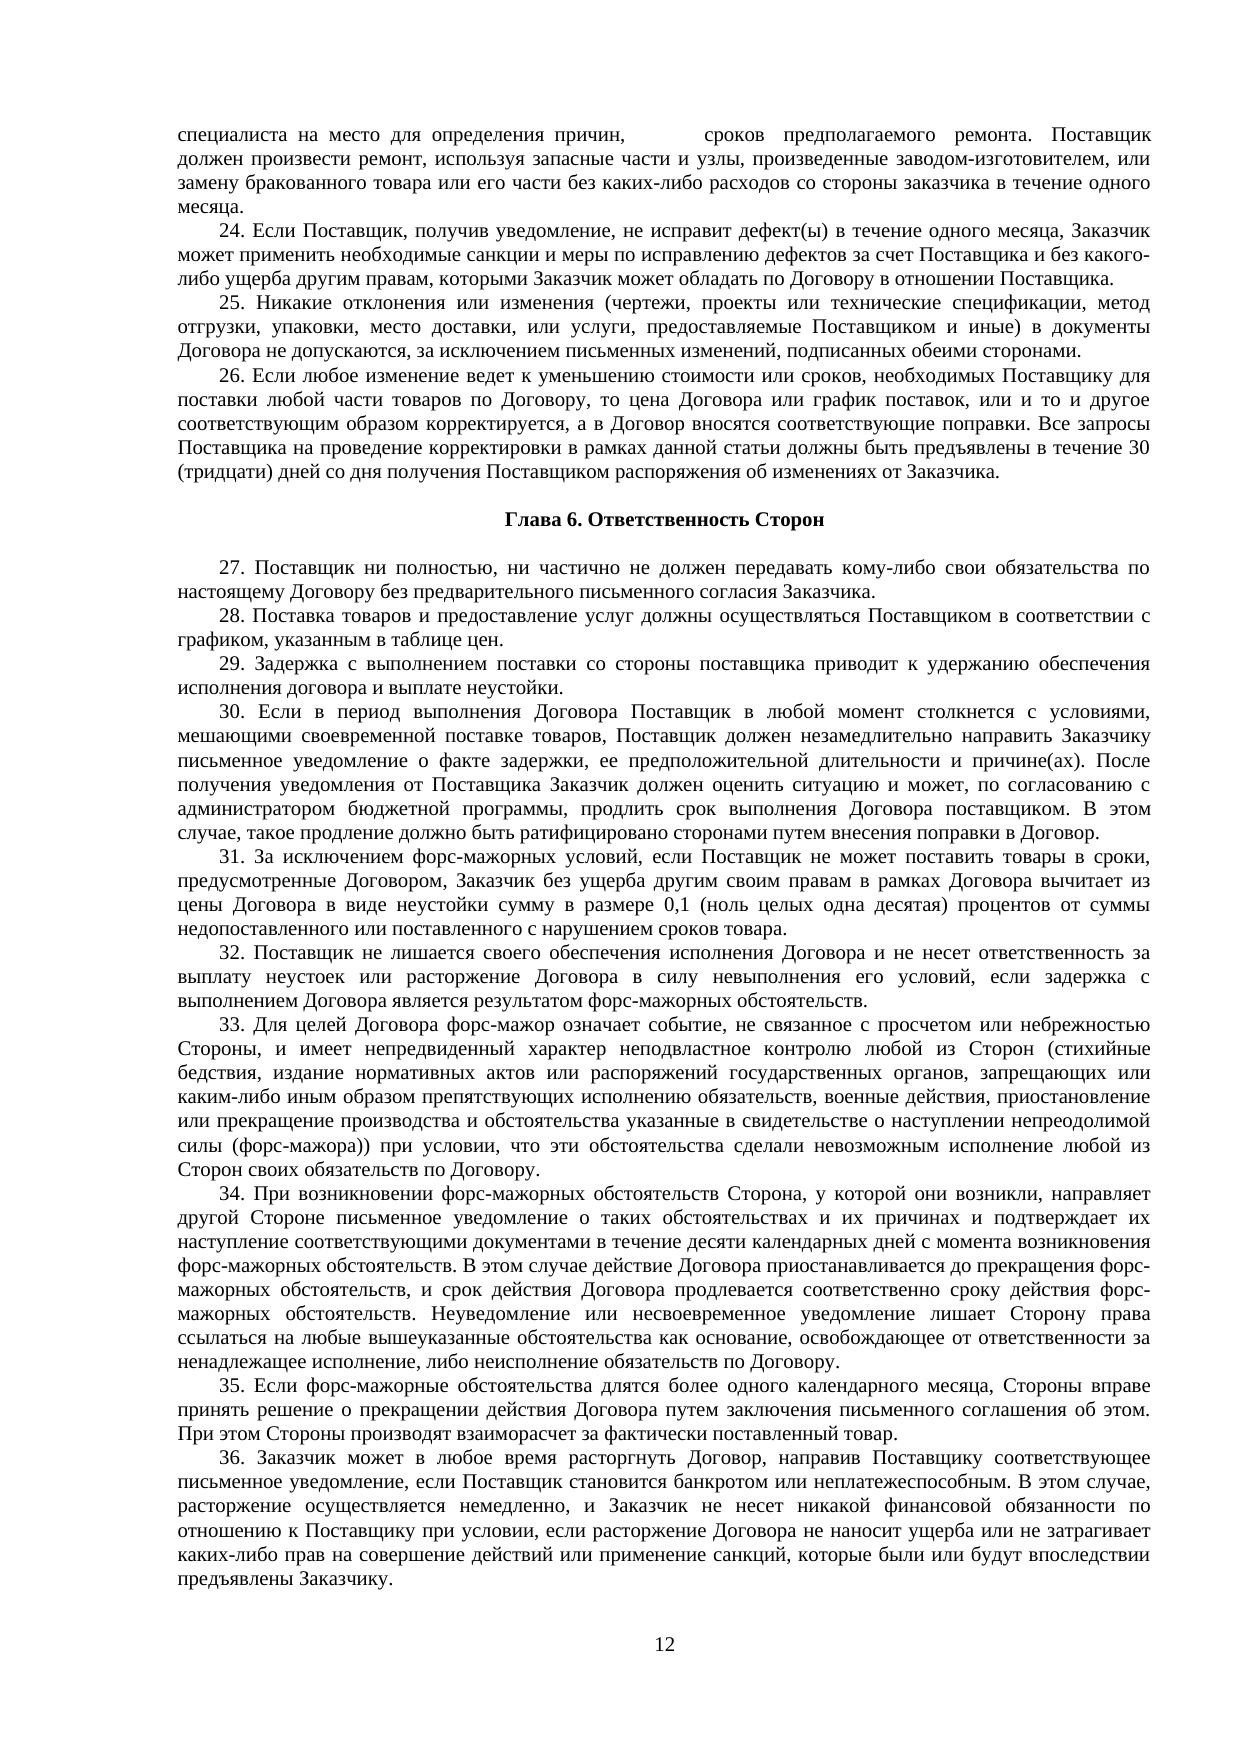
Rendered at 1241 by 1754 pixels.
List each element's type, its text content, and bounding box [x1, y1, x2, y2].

text 29. Задержка с выполнением поставки со стороны поставщика приводит к удержанию обеспечения исполнения договора и выплате неустойки. [177, 651, 1152, 699]
text 35. Если форс-мажорные обстоятельства длятся более одного календарного месяца, Стороны вправе принять решение о прекращении действия Договора путем заключения письменного соглашения об этом. При этом Стороны производят взаиморасчет за фактически поставленный товар. [177, 1373, 1152, 1445]
text 31. За исключением форс-мажорных условий, если Поставщик не может поставить товары в сроки, предусмотренные Договором, Заказчик без ущерба другим своим правам в рамках Договора вычитает из цены Договора в виде неустойки сумму в размере 0,1 (ноль целых одна десятая) процентов от суммы недопоставленного или поставленного с нарушением сроков товара. [177, 844, 1152, 940]
text 30. Если в период выполнения Договора Поставщик в любой момент столкнется с условиями, мешающими своевременной поставке товаров, Поставщик должен незамедлительно направить Заказчику письменное уведомление о факте задержки, ее предположительной длительности и причине(ах). После получения уведомления от Поставщика Заказчик должен оценить ситуацию и может, по согласованию с администратором бюджетной программы, продлить срок выполнения Договора поставщиком. В этом случае, такое продление должно быть ратифицировано сторонами путем внесения поправки в Договор. [177, 699, 1152, 844]
text 25. Никакие отклонения или изменения (чертежи, проекты или технические спецификации, метод отгрузки, упаковки, место доставки, или услуги, предоставляемые Поставщиком и иные) в документы Договора не допускаются, за исключением письменных изменений, подписанных обеими сторонами. [177, 290, 1152, 362]
text 24. Если Поставщик, получив уведомление, не исправит дефект(ы) в течение одного месяца, Заказчик может применить необходимые санкции и меры по исправлению дефектов за счет Поставщика и без какого-либо ущерба другим правам, которыми Заказчик может обладать по Договору в отношении Поставщика. [177, 218, 1152, 290]
text 33. Для целей Договора форс-мажор означает событие, не связанное с просчетом или небрежностью Стороны, и имеет непредвиденный характер неподвластное контролю любой из Сторон (стихийные бедствия, издание нормативных актов или распоряжений государственных органов, запрещающих или каким-либо иным образом препятствующих исполнению обязательств, военные действия, приостановление или прекращение производства и обстоятельства указанные в свидетельстве о наступлении непреодолимой силы (форс-мажора)) при условии, что эти обстоятельства сделали невозможным исполнение любой из Сторон своих обязательств по Договору. [177, 1012, 1152, 1181]
text 28. Поставка товаров и предоставление услуг должны осуществляться Поставщиком в соответствии с графиком, указанным в таблице цен. [177, 603, 1152, 651]
text Глава 6. Ответственность Сторон [177, 507, 1152, 531]
text 32. Поставщик не лишается своего обеспечения исполнения Договора и не несет ответственность за выплату неустоек или расторжение Договора в силу невыполнения его условий, если задержка с выполнением Договора является результатом форс-мажорных обстоятельств. [177, 940, 1152, 1012]
text 26. Если любое изменение ведет к уменьшению стоимости или сроков, необходимых Поставщику для поставки любой части товаров по Договору, то цена Договора или график поставок, или и то и другое соответствующим образом корректируется, а в Договор вносятся соответствующие поправки. Все запросы Поставщика на проведение корректировки в рамках данной статьи должны быть предъявлены в течение 30 (тридцати) дней со дня получения Поставщиком распоряжения об изменениях от Заказчика. [177, 362, 1152, 483]
text 27. Поставщик ни полностью, ни частично не должен передавать кому-либо свои обязательства по настоящему Договору без предварительного письменного согласия Заказчика. [177, 555, 1152, 603]
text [177, 122, 1152, 218]
text 36. Заказчик может в любое время расторгнуть Договор, направив Поставщику соответствующее письменное уведомление, если Поставщик становится банкротом или неплатежеспособным. В этом случае, расторжение осуществляется немедленно, и Заказчик не несет никакой финансовой обязанности по отношению к Поставщику при условии, если расторжение Договора не наносит ущерба или не затрагивает каких-либо прав на совершение действий или применение санкций, которые были или будут впоследствии предъявлены Заказчику. [177, 1445, 1152, 1590]
text 34. При возникновении форс-мажорных обстоятельств Сторона, у которой они возникли, направляет другой Стороне письменное уведомление о таких обстоятельствах и их причинах и подтверждает их наступление соответствующими документами в течение десяти календарных дней с момента возникновения форс-мажорных обстоятельств. В этом случае действие Договора приостанавливается до прекращения форс-мажорных обстоятельств, и срок действия Договора продлевается соответственно сроку действия форс-мажорных обстоятельств. Неуведомление или несвоевременное уведомление лишает Сторону права ссылаться на любые вышеуказанные обстоятельства как основание, освобождающее от ответственности за ненадлежащее исполнение, либо неисполнение обязательств по Договору. [177, 1181, 1152, 1373]
